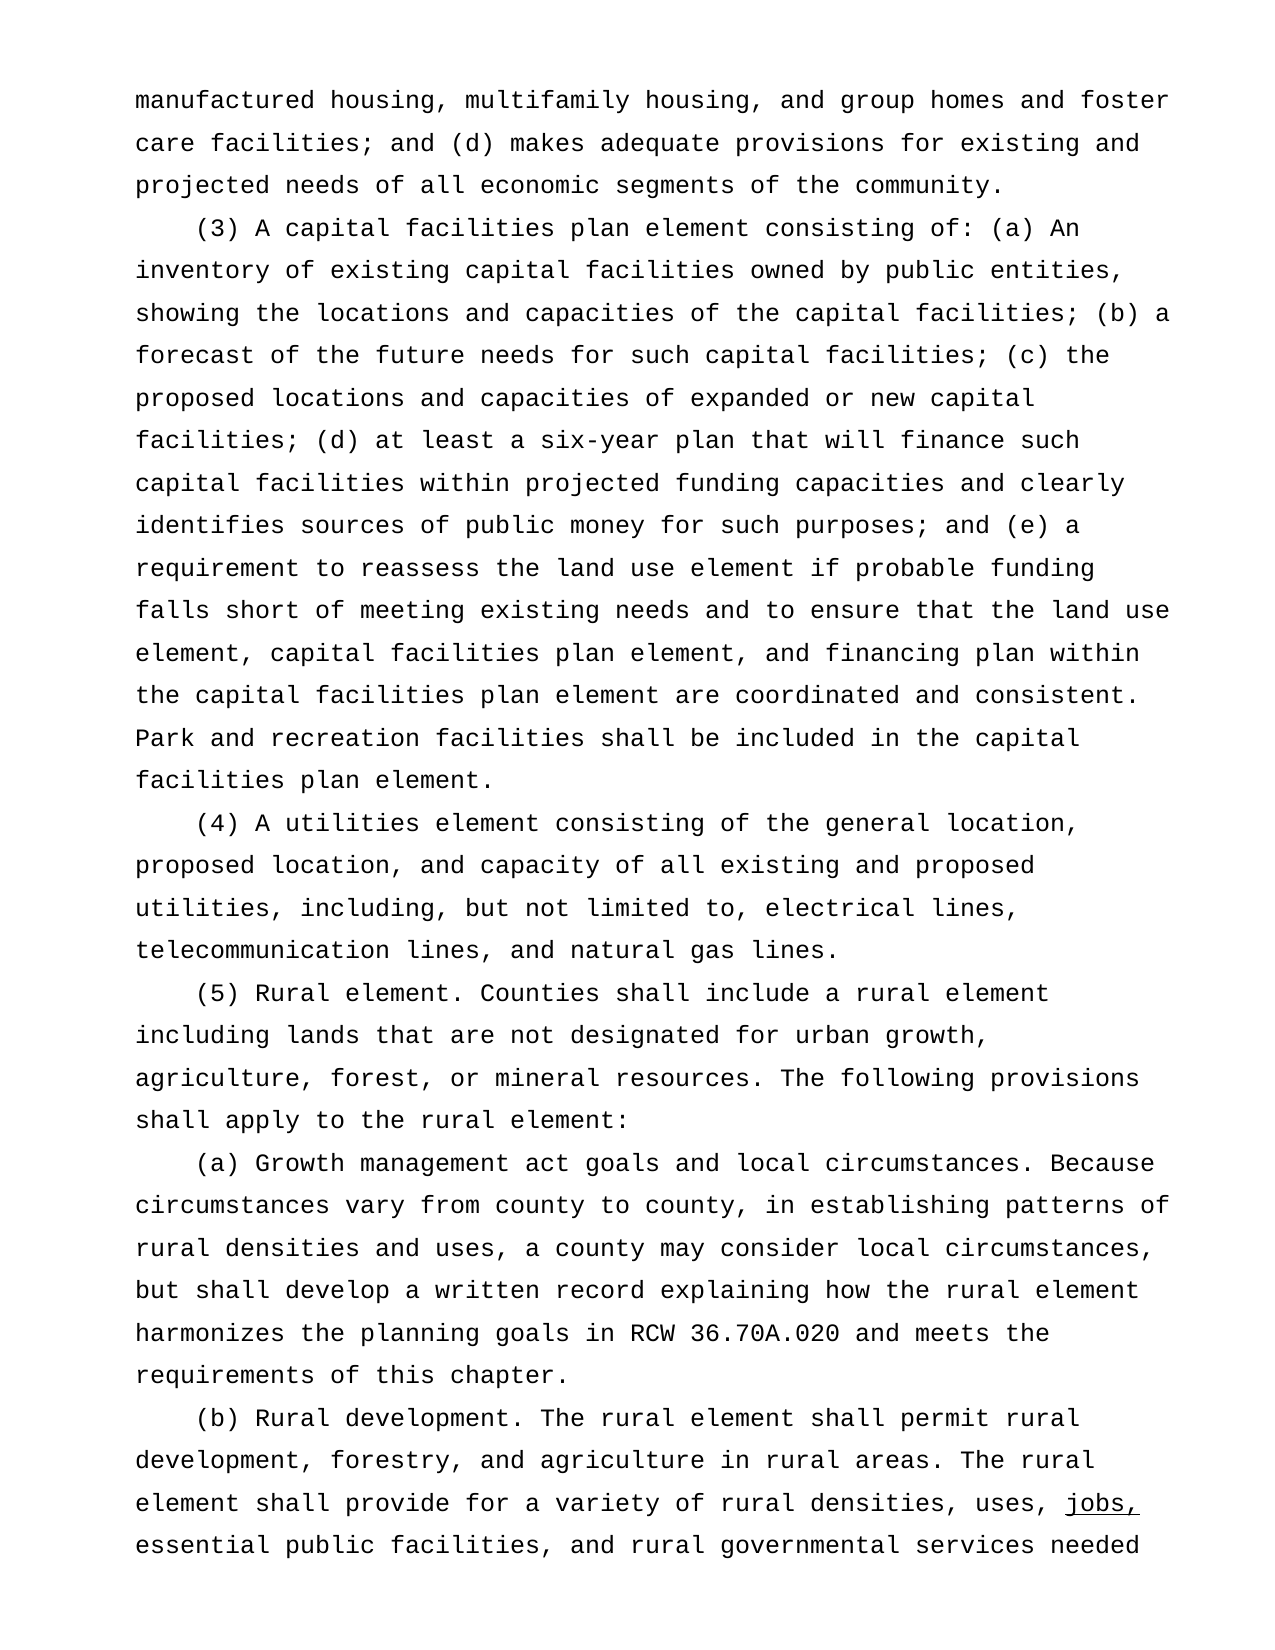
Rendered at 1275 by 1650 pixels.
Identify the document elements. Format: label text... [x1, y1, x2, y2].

text (a) Growth management act goals and local circumstances. Because circumstances vary from county to county, in establishing patterns of rural densities and uses, a county may consider local circumstances, but shall develop a written record explaining how the rural element harmonizes the planning goals in RCW 36.70A.020 and meets the requirements of this chapter. [135, 1137, 1170, 1392]
text (3) A capital facilities plan element consisting of: (a) An inventory of existing capital facilities owned by public entities, showing the locations and capacities of the capital facilities; (b) a forecast of the future needs for such capital facilities; (c) the proposed locations and capacities of expanded or new capital facilities; (d) at least a six-year plan that will finance such capital facilities within projected funding capacities and clearly identifies sources of public money for such purposes; and (e) a requirement to reassess the land use element if probable funding falls short of meeting existing needs and to ensure that the land use element, capital facilities plan element, and financing plan within the capital facilities plan element are coordinated and consistent. Park and recreation facilities shall be included in the capital facilities plan element. [135, 202, 1170, 797]
text (5) Rural element. Counties shall include a rural element including lands that are not designated for urban growth, agriculture, forest, or mineral resources. The following provisions shall apply to the rural element: [135, 967, 1170, 1137]
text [135, 75, 1170, 202]
text (4) A utilities element consisting of the general location, proposed location, and capacity of all existing and proposed utilities, including, but not limited to, electrical lines, telecommunication lines, and natural gas lines. [135, 797, 1170, 967]
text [135, 1392, 1170, 1562]
